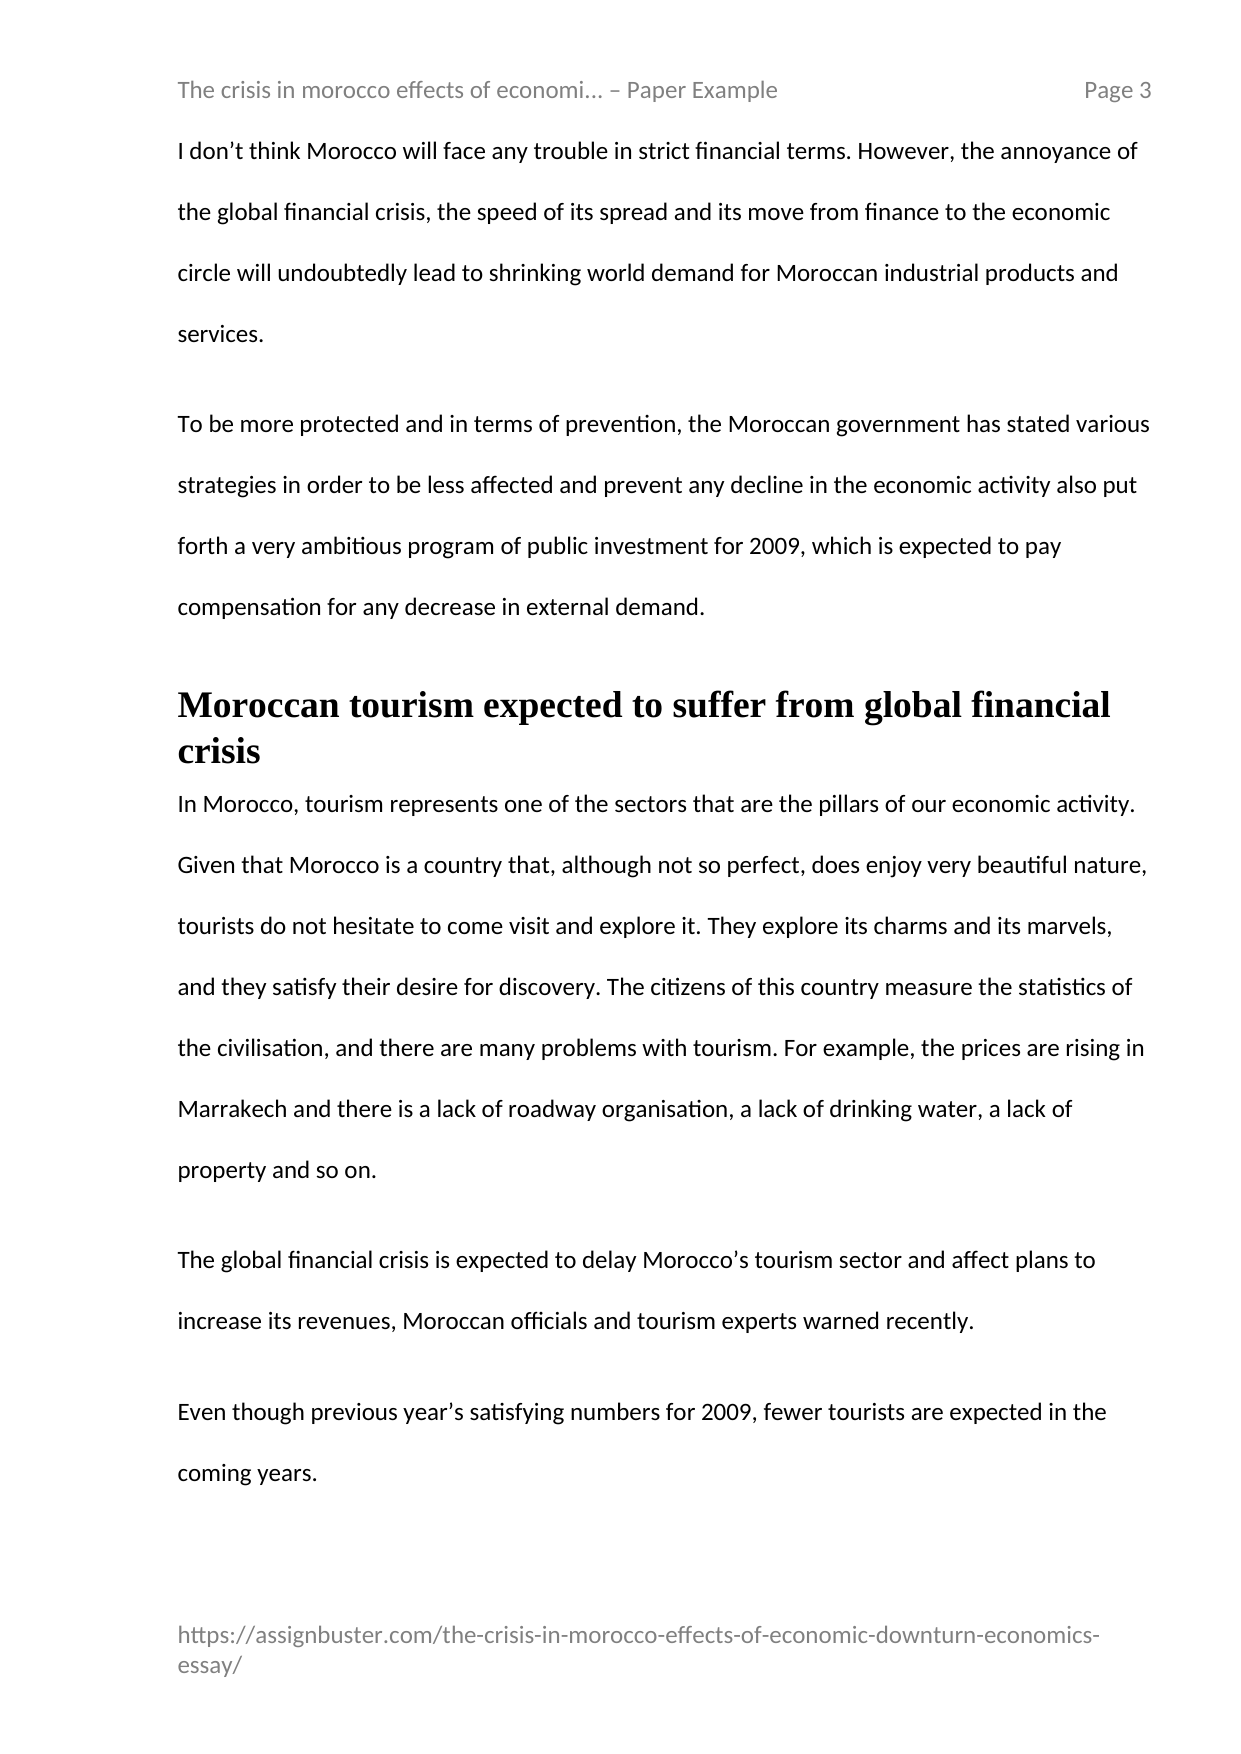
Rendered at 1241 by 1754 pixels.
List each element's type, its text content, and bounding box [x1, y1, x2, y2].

text To be more protected and in terms of prevention, the Moroccan government has stated various strategies in order to be less affected and prevent any decline in the economic activity also put forth a very ambitious program of public investment for 2009, which is expected to pay compensation for any decrease in external demand. [177, 408, 1152, 622]
text I don’t think Morocco will face any trouble in strict financial terms. However, the annoyance of the global financial crisis, the speed of its spread and its move from finance to the economic circle will undoubtedly lead to shrinking world demand for Moroccan industrial products and services. [177, 135, 1152, 348]
text Even though previous year’s satisfying numbers for 2009, fewer tourists are expected in the coming years. [177, 1396, 1152, 1488]
text The global financial crisis is expected to delay Morocco’s tourism sector and affect plans to increase its revenues, Moroccan officials and tourism experts warned recently. [177, 1244, 1152, 1336]
text In Morocco, tourism represents one of the sectors that are the pillars of our economic activity. Given that Morocco is a country that, although not so perfect, does enjoy very beautiful nature, tourists do not hesitate to come visit and explore it. They explore its charms and its marvels, and they satisfy their desire for discovery. The citizens of this country measure the statistics of the civilisation, and there are many problems with tourism. For example, the prices are rising in Marrakech and there is a lack of roadway organisation, a lack of drinking water, a lack of property and so on. [177, 788, 1152, 1184]
subtitle Moroccan tourism expected to suffer from global financial crisis [177, 682, 1152, 772]
